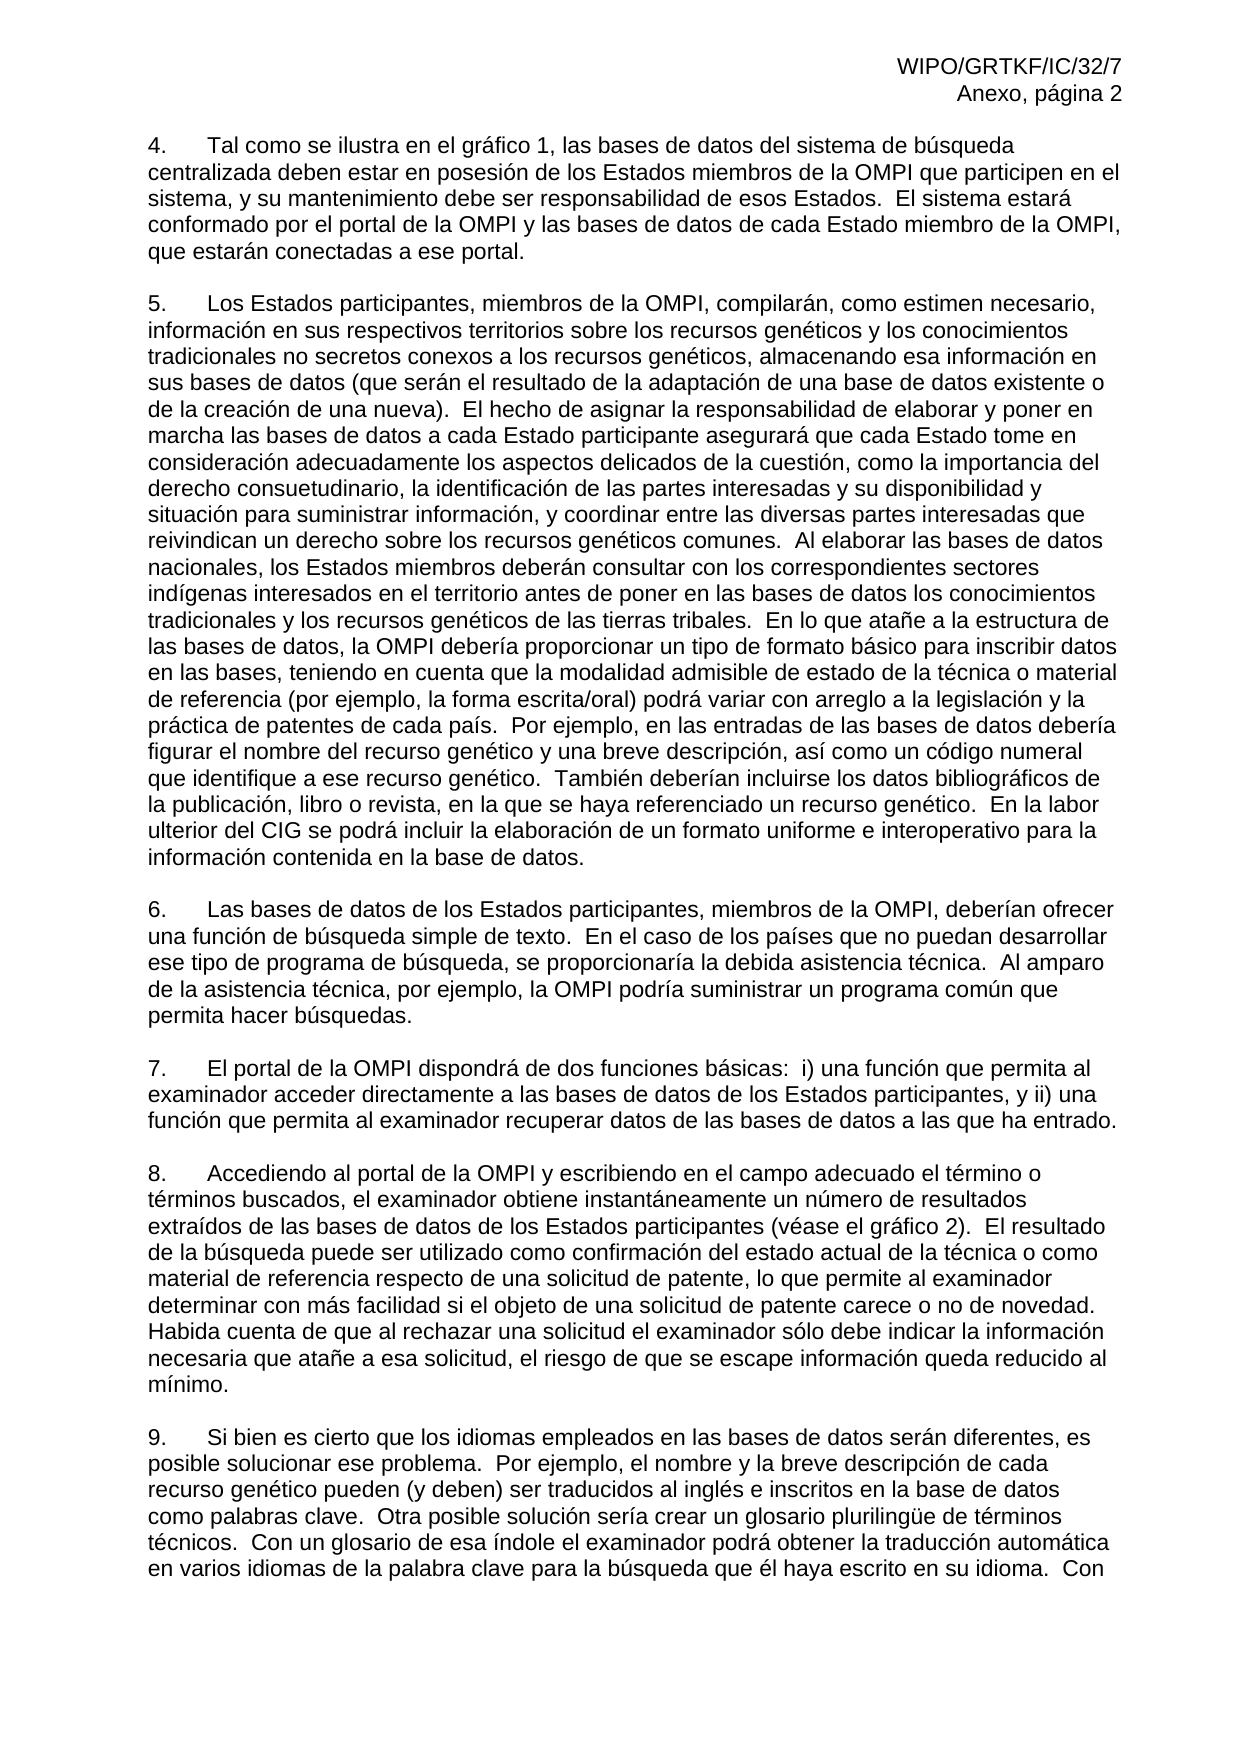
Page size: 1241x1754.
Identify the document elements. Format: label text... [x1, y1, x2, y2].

text El portal de la OMPI dispondrá de dos funciones básicas: i) una función que permita al examinador acceder directamente a las bases de datos de los Estados participantes, y ii) una función que permita al examinador recuperar datos de las bases de datos a las que ha entrado. [148, 1054, 1122, 1134]
text Los Estados participantes, miembros de la OMPI, compilarán, como estimen necesario, información en sus respectivos territorios sobre los recursos genéticos y los conocimientos tradicionales no secretos conexos a los recursos genéticos, almacenando esa información en sus bases de datos (que serán el resultado de la adaptación de una base de datos existente o de la creación de una nueva). El hecho de asignar la responsabilidad de elaborar y poner en marcha las bases de datos a cada Estado participante asegurará que cada Estado tome en consideración adecuadamente los aspectos delicados de la cuestión, como la importancia del derecho consuetudinario, la identificación de las partes interesadas y su disponibilidad y situación para suministrar información, y coordinar entre las diversas partes interesadas que reivindican un derecho sobre los recursos genéticos comunes. Al elaborar las bases de datos nacionales, los Estados miembros deberán consultar con los correspondientes sectores indígenas interesados en el territorio antes de poner en las bases de datos los conocimientos tradicionales y los recursos genéticos de las tierras tribales. En lo que atañe a la estructura de las bases de datos, la OMPI debería proporcionar un tipo de formato básico para inscribir datos en las bases, teniendo en cuenta que la modalidad admisible de estado de la técnica o material de referencia (por ejemplo, la forma escrita/oral) podrá variar con arreglo a la legislación y la práctica de patentes de cada país. Por ejemplo, en las entradas de las bases de datos debería figurar el nombre del recurso genético y una breve descripción, así como un código numeral que identifique a ese recurso genético. También deberían incluirse los datos bibliográficos de la publicación, libro o revista, en la que se haya referenciado un recurso genético. En la labor ulterior del CIG se podrá incluir la elaboración de un formato uniforme e interoperativo para la información contenida en la base de datos. [148, 290, 1122, 870]
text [148, 1423, 1122, 1582]
text Las bases de datos de los Estados participantes, miembros de la OMPI, deberían ofrecer una función de búsqueda simple de texto. En el caso de los países que no puedan desarrollar ese tipo de programa de búsqueda, se proporcionaría la debida asistencia técnica. Al amparo de la asistencia técnica, por ejemplo, la OMPI podría suministrar un programa común que permita hacer búsquedas. [148, 896, 1122, 1028]
text Tal como se ilustra en el gráfico 1, las bases de datos del sistema de búsqueda centralizada deben estar en posesión de los Estados miembros de la OMPI que participen en el sistema, y su mantenimiento debe ser responsabilidad de esos Estados. El sistema estará conformado por el portal de la OMPI y las bases de datos de cada Estado miembro de la OMPI, que estarán conectadas a ese portal. [148, 132, 1122, 264]
text Accediendo al portal de la OMPI y escribiendo en el campo adecuado el término o términos buscados, el examinador obtiene instantáneamente un número de resultados extraídos de las bases de datos de los Estados participantes (véase el gráfico 2). El resultado de la búsqueda puede ser utilizado como confirmación del estado actual de la técnica o como material de referencia respecto de una solicitud de patente, lo que permite al examinador determinar con más facilidad si el objeto de una solicitud de patente carece o no de novedad. Habida cuenta de que al rechazar una solicitud el examinador sólo debe indicar la información necesaria que atañe a esa solicitud, el riesgo de que se escape información queda reducido al mínimo. [148, 1160, 1122, 1397]
